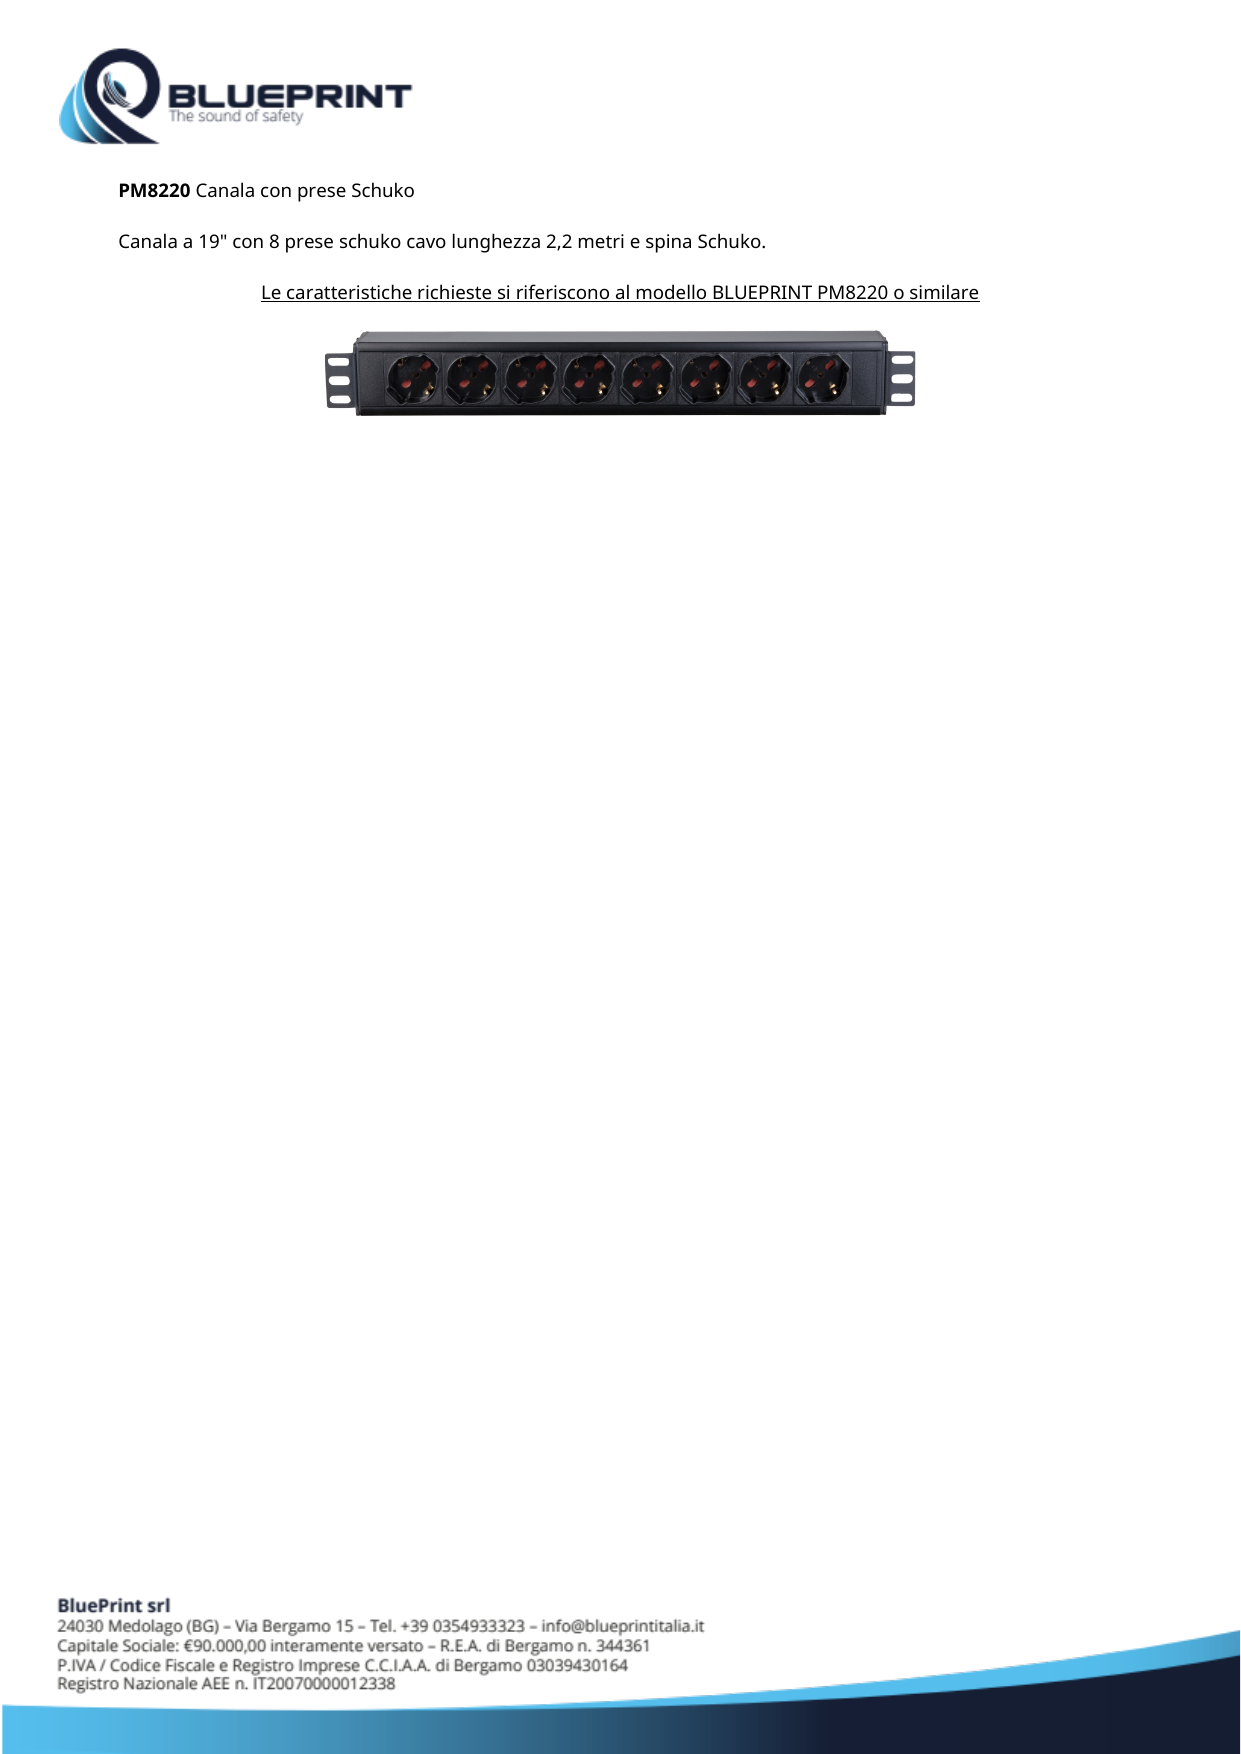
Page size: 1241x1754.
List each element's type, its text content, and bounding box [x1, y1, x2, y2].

text Canala a 19" con 8 prese schuko cavo lunghezza 2,2 metri e spina Schuko. [118, 228, 1122, 254]
text PM8220 Canala con prese Schuko [118, 177, 1122, 203]
picture [325, 330, 916, 416]
text Le caratteristiche richieste si riferiscono al modello BLUEPRINT PM8220 o similare [118, 279, 1122, 305]
